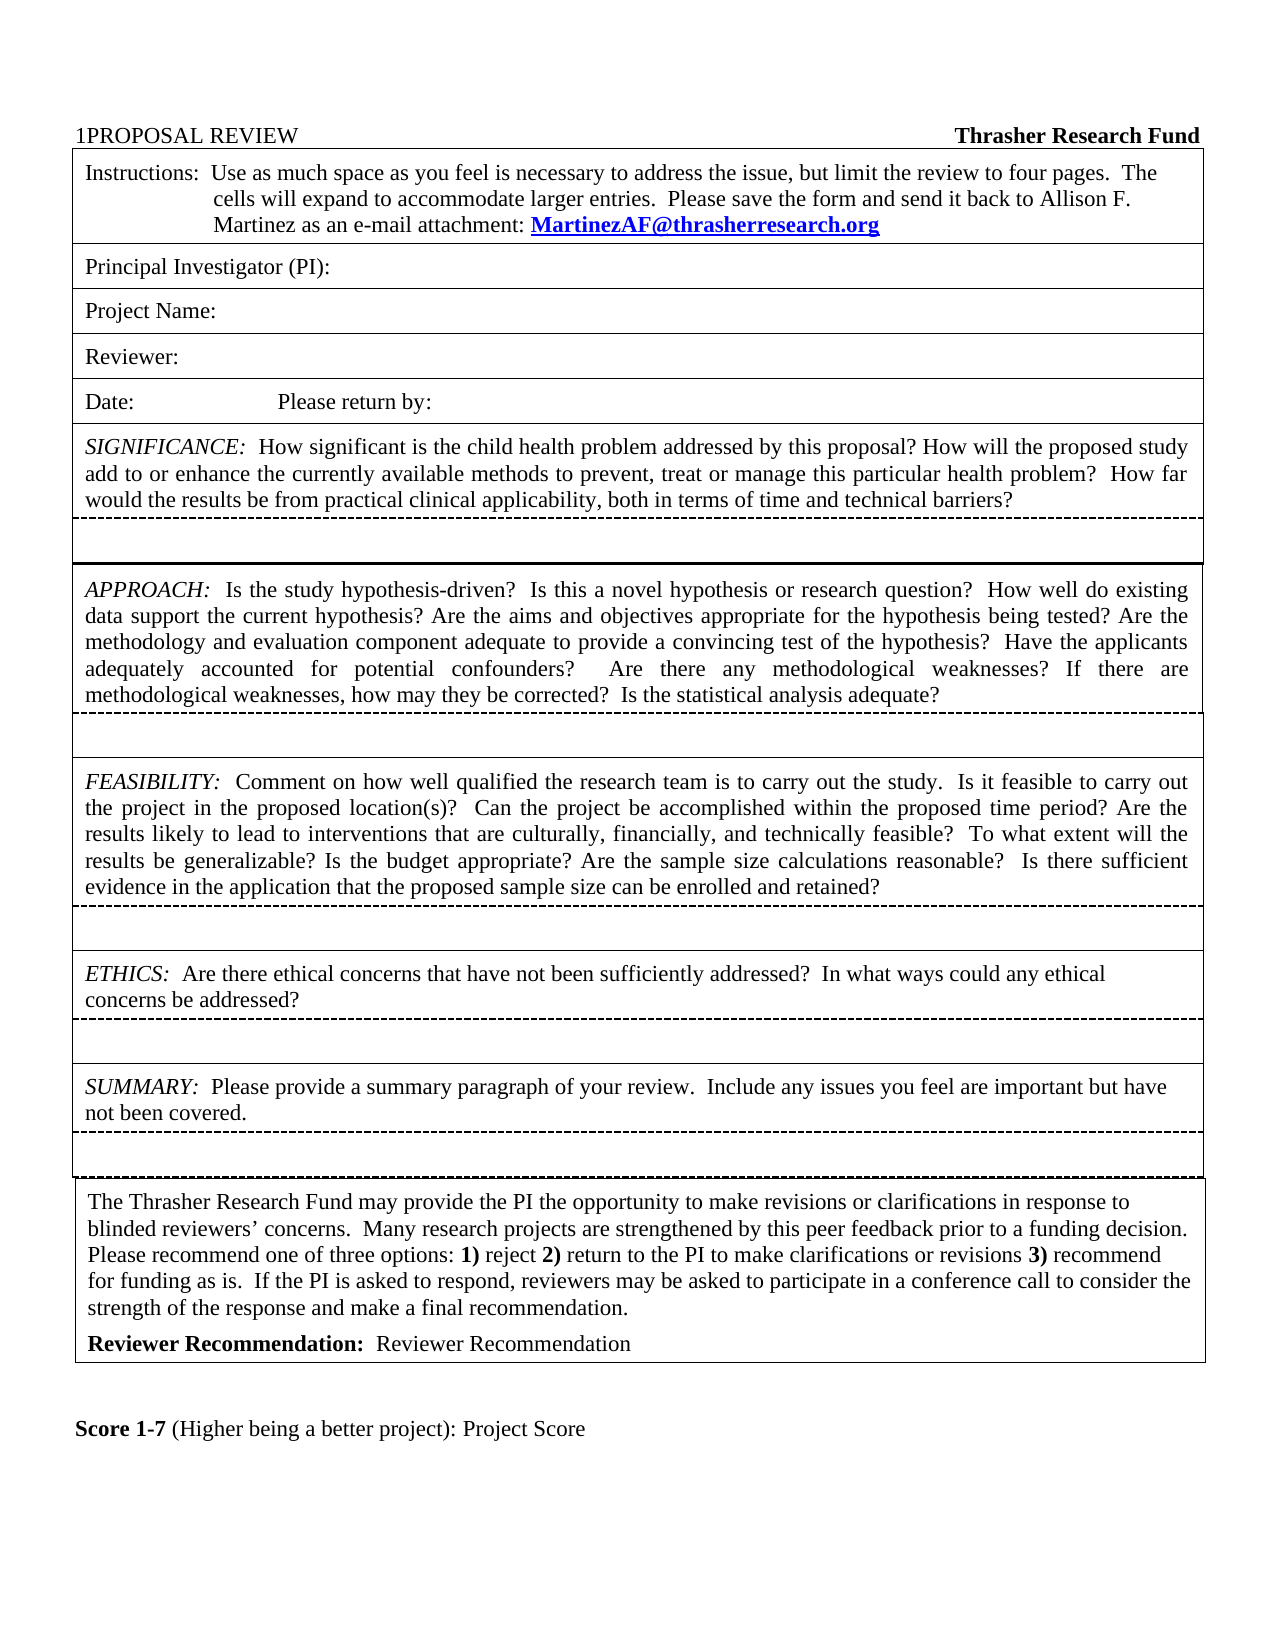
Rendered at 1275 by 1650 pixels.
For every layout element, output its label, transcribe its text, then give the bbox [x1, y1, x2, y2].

table_cell Project Name: [73, 289, 1203, 333]
table_cell [73, 712, 1203, 757]
table_cell [73, 905, 1203, 949]
text PROPOSAL REVIEW Thrasher Research Fund [75, 122, 1200, 148]
text Score 1-7 (Higher being a better project): [75, 1414, 1200, 1441]
table_cell [73, 1018, 1203, 1063]
table_cell ETHICS: Are there ethical concerns that have not been sufficiently addressed? In what ways could any ethical concerns be addressed? [73, 951, 1203, 1018]
table_cell [73, 517, 1203, 562]
table_cell Date: Please return by: [73, 379, 1203, 423]
table_cell Reviewer: [73, 334, 1203, 378]
table_header Instructions: Use as much space as you feel is necessary to address the issue, but limit the review to four pages. The cells will expand to accommodate larger entries. Please save the form and send it back to Allison F. Martinez as an e-mail attachment: MartinezAF@thrasherresearch.org [73, 149, 1203, 243]
table_cell SUMMARY: Please provide a summary paragraph of your review. Include any issues you feel are important but have not been covered. [73, 1064, 1203, 1131]
table_cell FEASIBILITY: Comment on how well qualified the research team is to carry out the study. Is it feasible to carry out the project in the proposed location(s)? Can the project be accomplished within the proposed time period? Are the results likely to lead to interventions that are culturally, financially, and technically feasible? To what extent will the results be generalizable? Is the budget appropriate? Are the sample size calculations reasonable? Is there sufficient evidence in the application that the proposed sample size can be enrolled and retained? [73, 758, 1203, 904]
table_cell Principal Investigator (PI): [73, 244, 1203, 288]
table_cell SIGNIFICANCE: How significant is the child health problem addressed by this proposal? How will the proposed study add to or enhance the currently available methods to prevent, treat or manage this particular health problem? How far would the results be from practical clinical applicability, both in terms of time and technical barriers? [73, 424, 1203, 517]
table_header The Thrasher Research Fund may provide the PI the opportunity to make revisions or clarifications in response to blinded reviewers’ concerns. Many research projects are strengthened by this peer feedback prior to a funding decision. Please recommend one of three options: 1) reject 2) return to the PI to make clarifications or revisions 3) recommend for funding as is. If the PI is asked to respond, reviewers may be asked to participate in a conference call to consider the strength of the response and make a final recommendation. Reviewer Recommendation: [76, 1179, 1205, 1362]
table_cell APPROACH: Is the study hypothesis-driven? Is this a novel hypothesis or research question? How well do existing data support the current hypothesis? Are the aims and objectives appropriate for the hypothesis being tested? Are the methodology and evaluation component adequate to provide a convincing test of the hypothesis? Have the applicants adequately accounted for potential confounders? Are there any methodological weaknesses? If there are methodological weaknesses, how may they be corrected? Is the statistical analysis adequate? [73, 565, 1202, 712]
table_cell [73, 1131, 1203, 1176]
